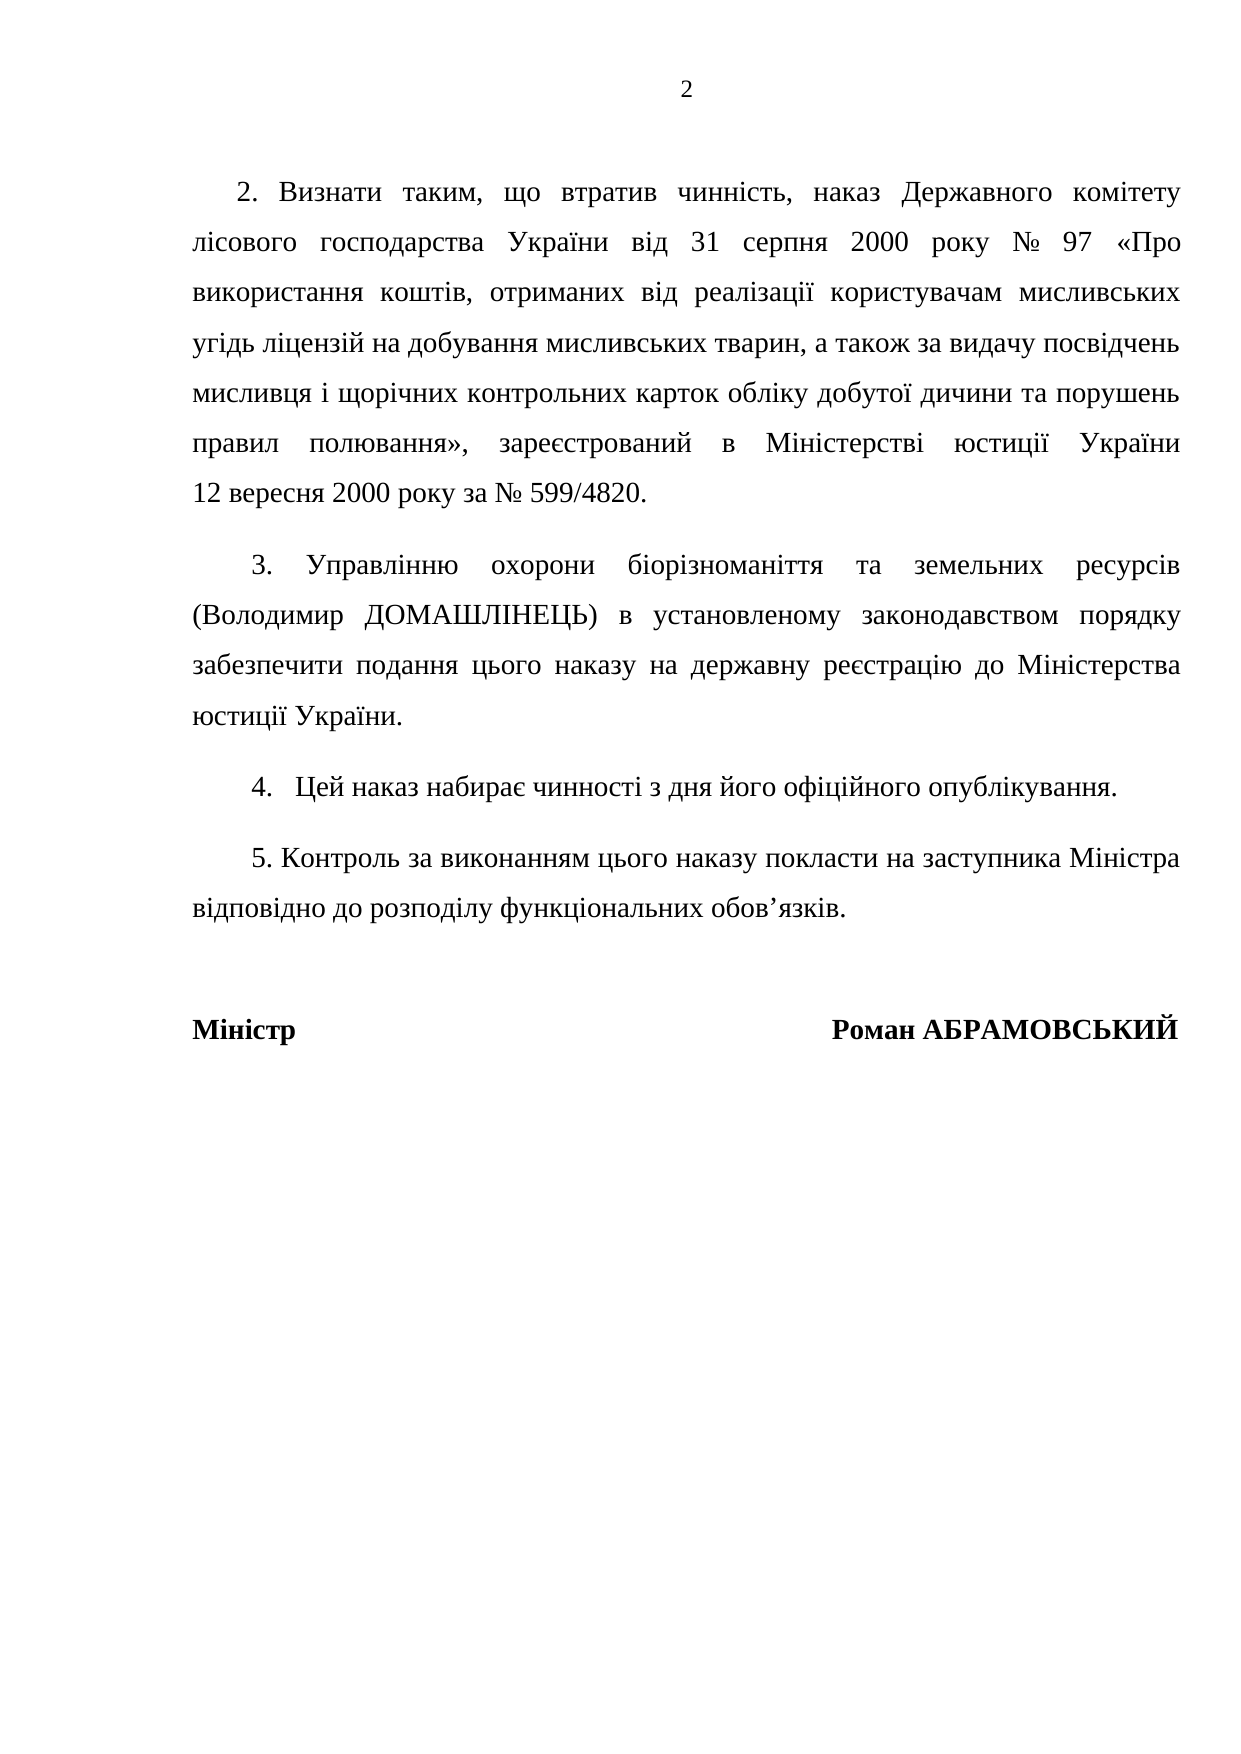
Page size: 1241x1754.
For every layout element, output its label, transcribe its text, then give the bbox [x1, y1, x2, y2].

text 4. Цей наказ набирає чинності з дня його офіційного опублікування. [192, 769, 1181, 802]
text 3. Управлінню охорони біорізноманіття та земельних ресурсів (Володимир ДОМАШЛІНЕЦЬ) в установленому законодавством порядку забезпечити подання цього наказу на державну реєстрацію до Міністерства юстиції України. [192, 547, 1181, 731]
table_header Міністр [181, 1012, 694, 1058]
text 2. Визнати таким, що втратив чинність, наказ Державного комітету лісового господарства України від 31 серпня 2000 року № 97 «Про використання коштів, отриманих від реалізації користувачам мисливських угідь ліцензій на добування мисливських тварин, а також за видачу посвідчень мисливця і щорічних контрольних карток обліку добутої дичини та порушень правил полювання», зареєстрований в Міністерстві юстиції України 12 вересня 2000 року за № 599/4820. [192, 174, 1181, 509]
table_header Роман АБРАМОВСЬКИЙ [694, 1012, 1181, 1058]
text 5. Контроль за виконанням цього наказу покласти на заступника Міністра відповідно до розподілу функціональних обов’язків. [192, 840, 1181, 924]
